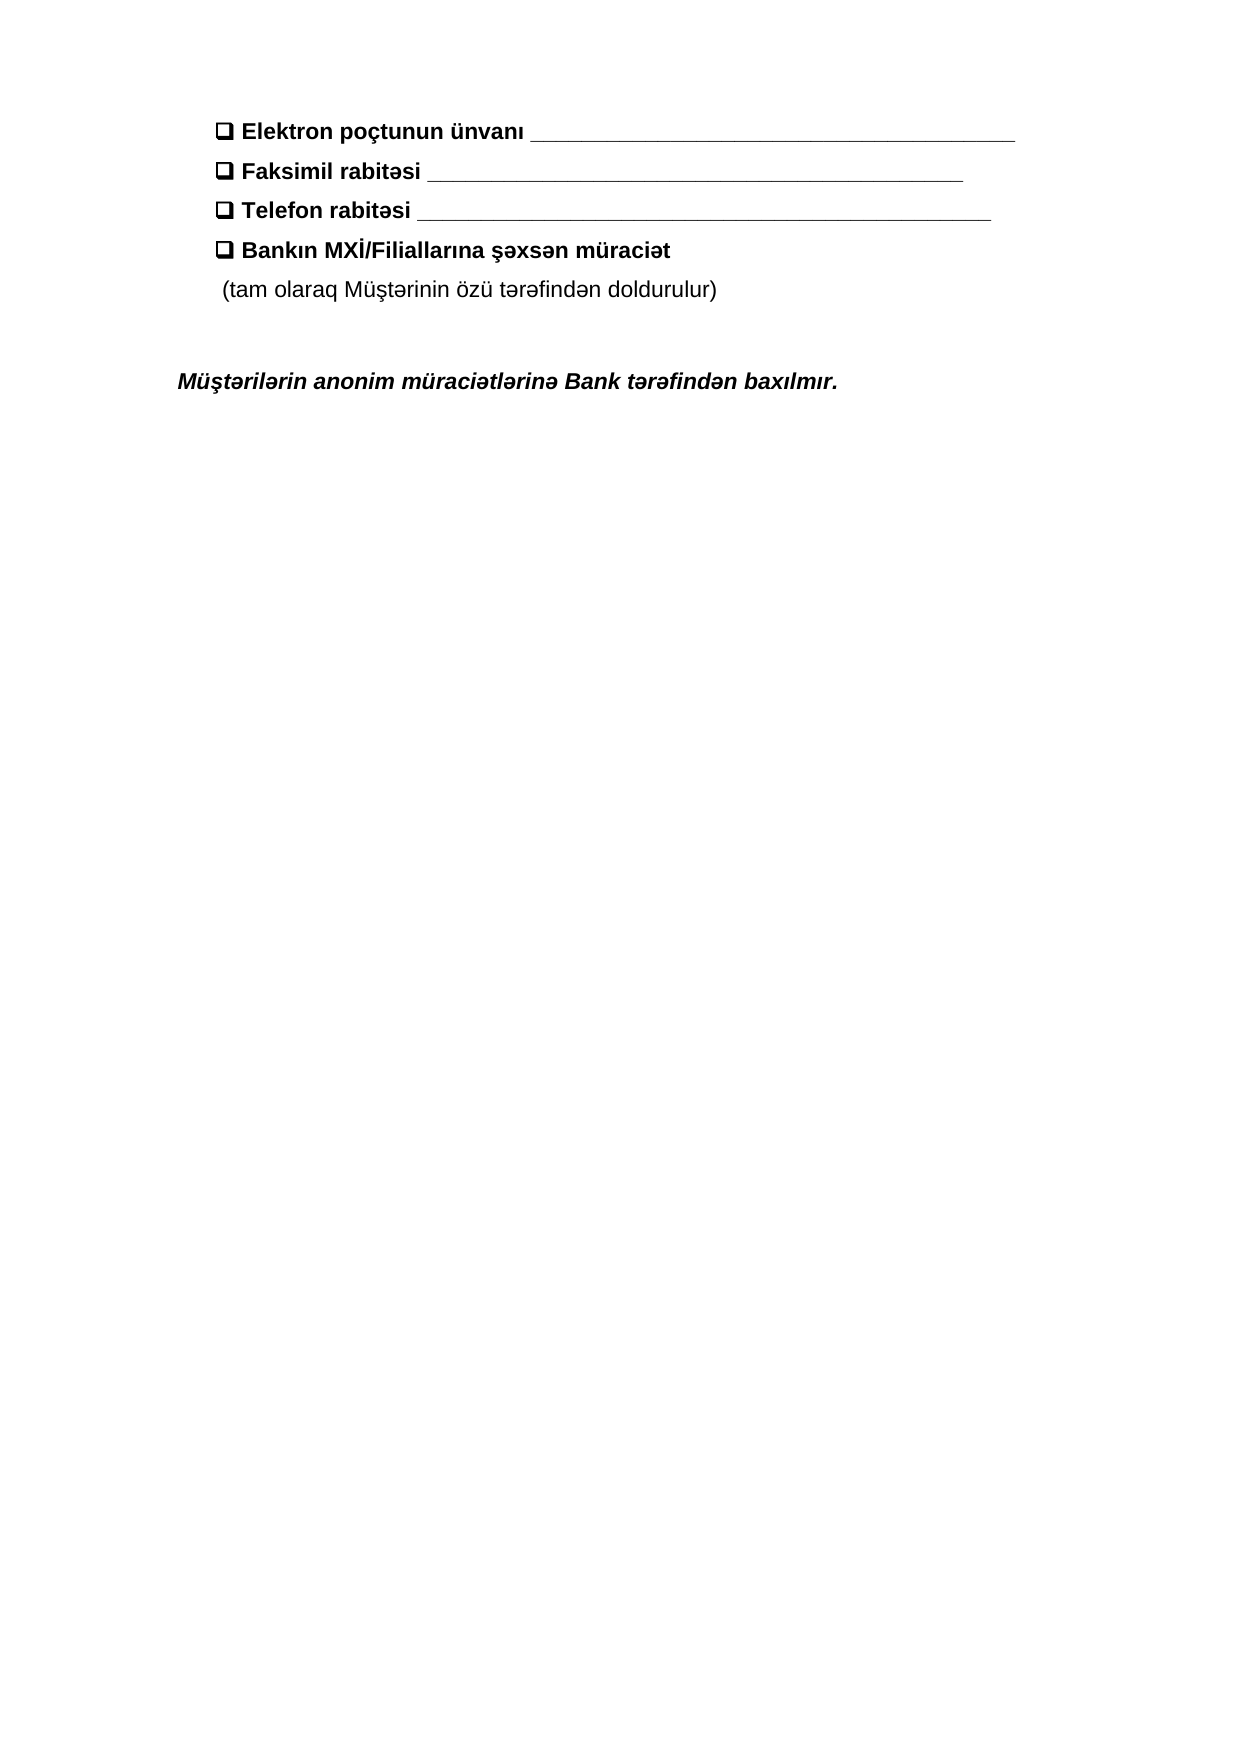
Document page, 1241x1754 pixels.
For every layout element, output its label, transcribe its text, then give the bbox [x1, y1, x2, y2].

text (tam olaraq Müştərinin özü tərəfindən doldurulur) [177, 276, 1152, 302]
text Faksimil rabitəsi __________________________________________ [177, 158, 1152, 184]
text Telefon rabitəsi _____________________________________________ [177, 197, 1152, 223]
text Elektron poçtunun ünvanı ______________________________________ [177, 118, 1152, 144]
text Müştərilərin anonim müraciətlərinə Bank tərəfindən baxılmır. [148, 368, 1152, 394]
text Bankın MXİ/Filiallarına şəxsən müraciət [177, 237, 1152, 263]
